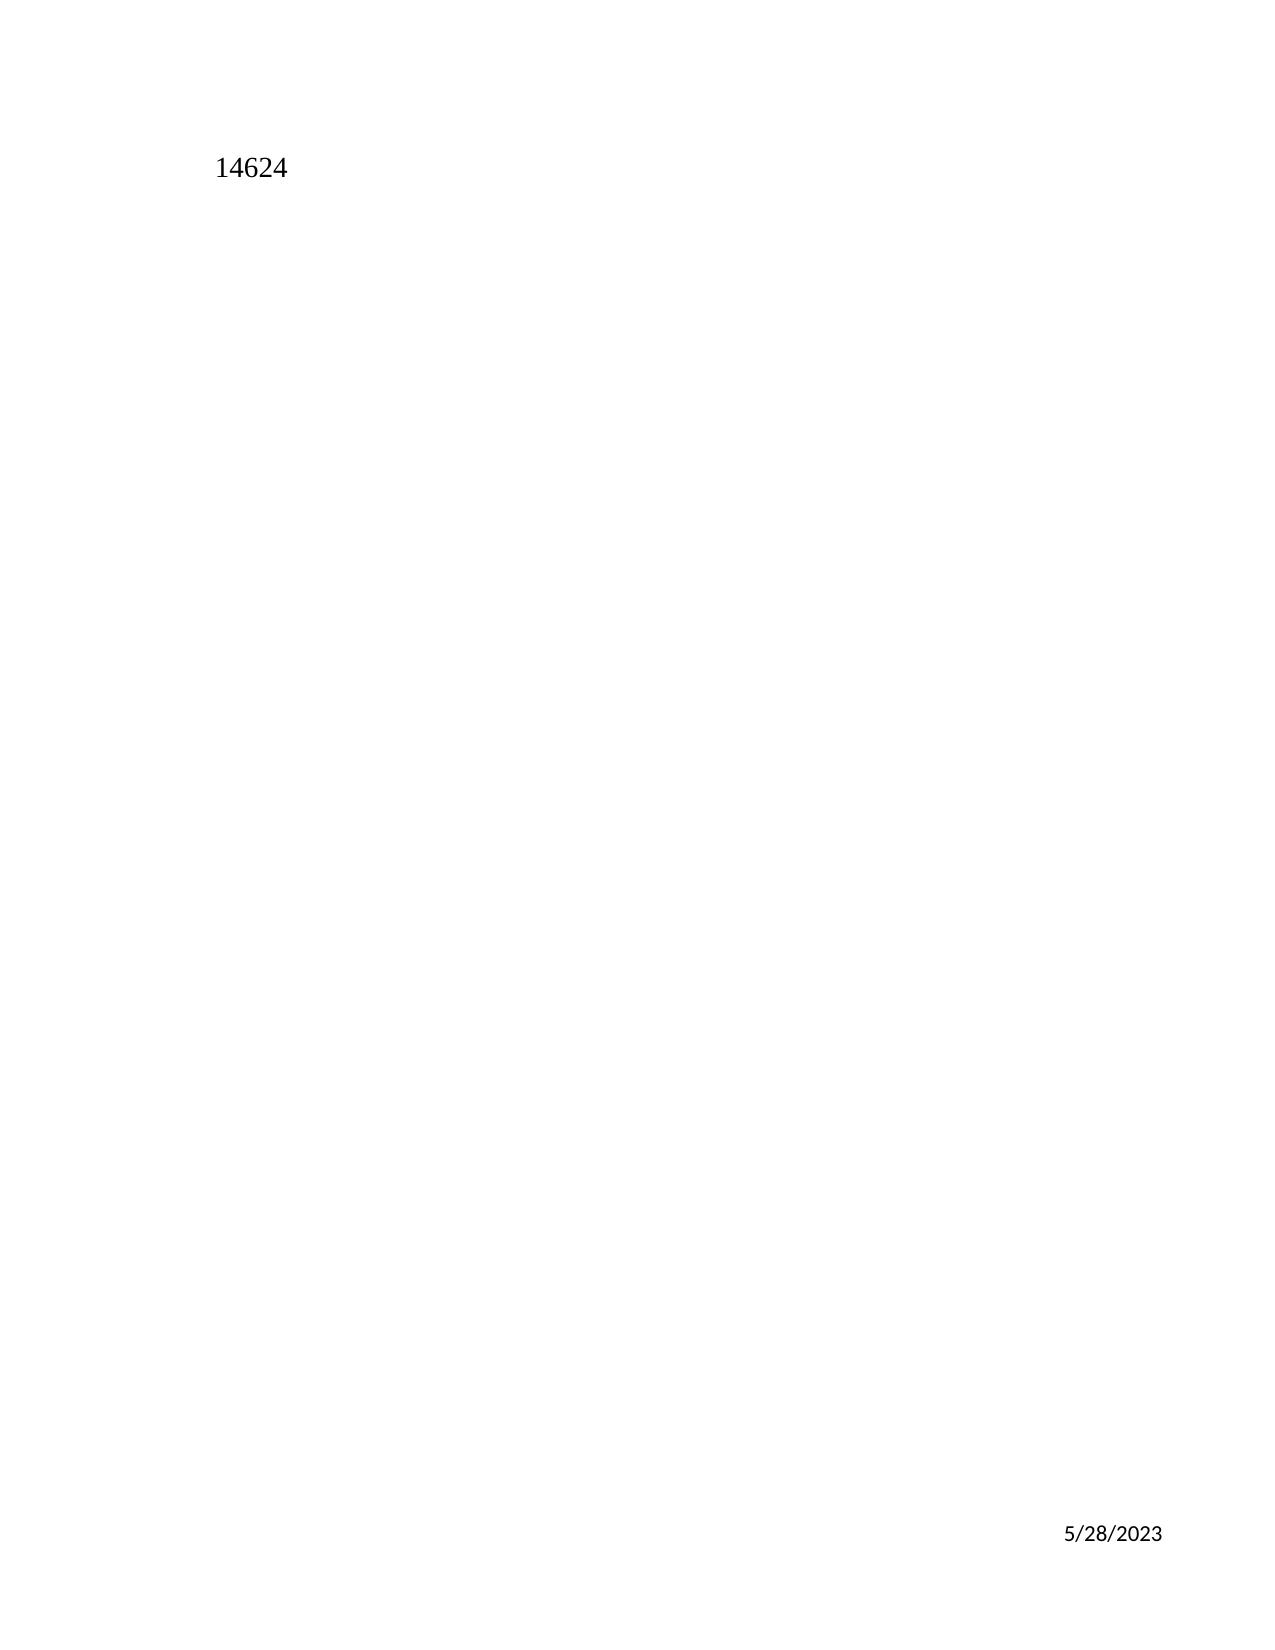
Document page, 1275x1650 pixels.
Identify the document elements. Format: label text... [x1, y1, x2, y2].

text 14624 [112, 150, 1162, 183]
